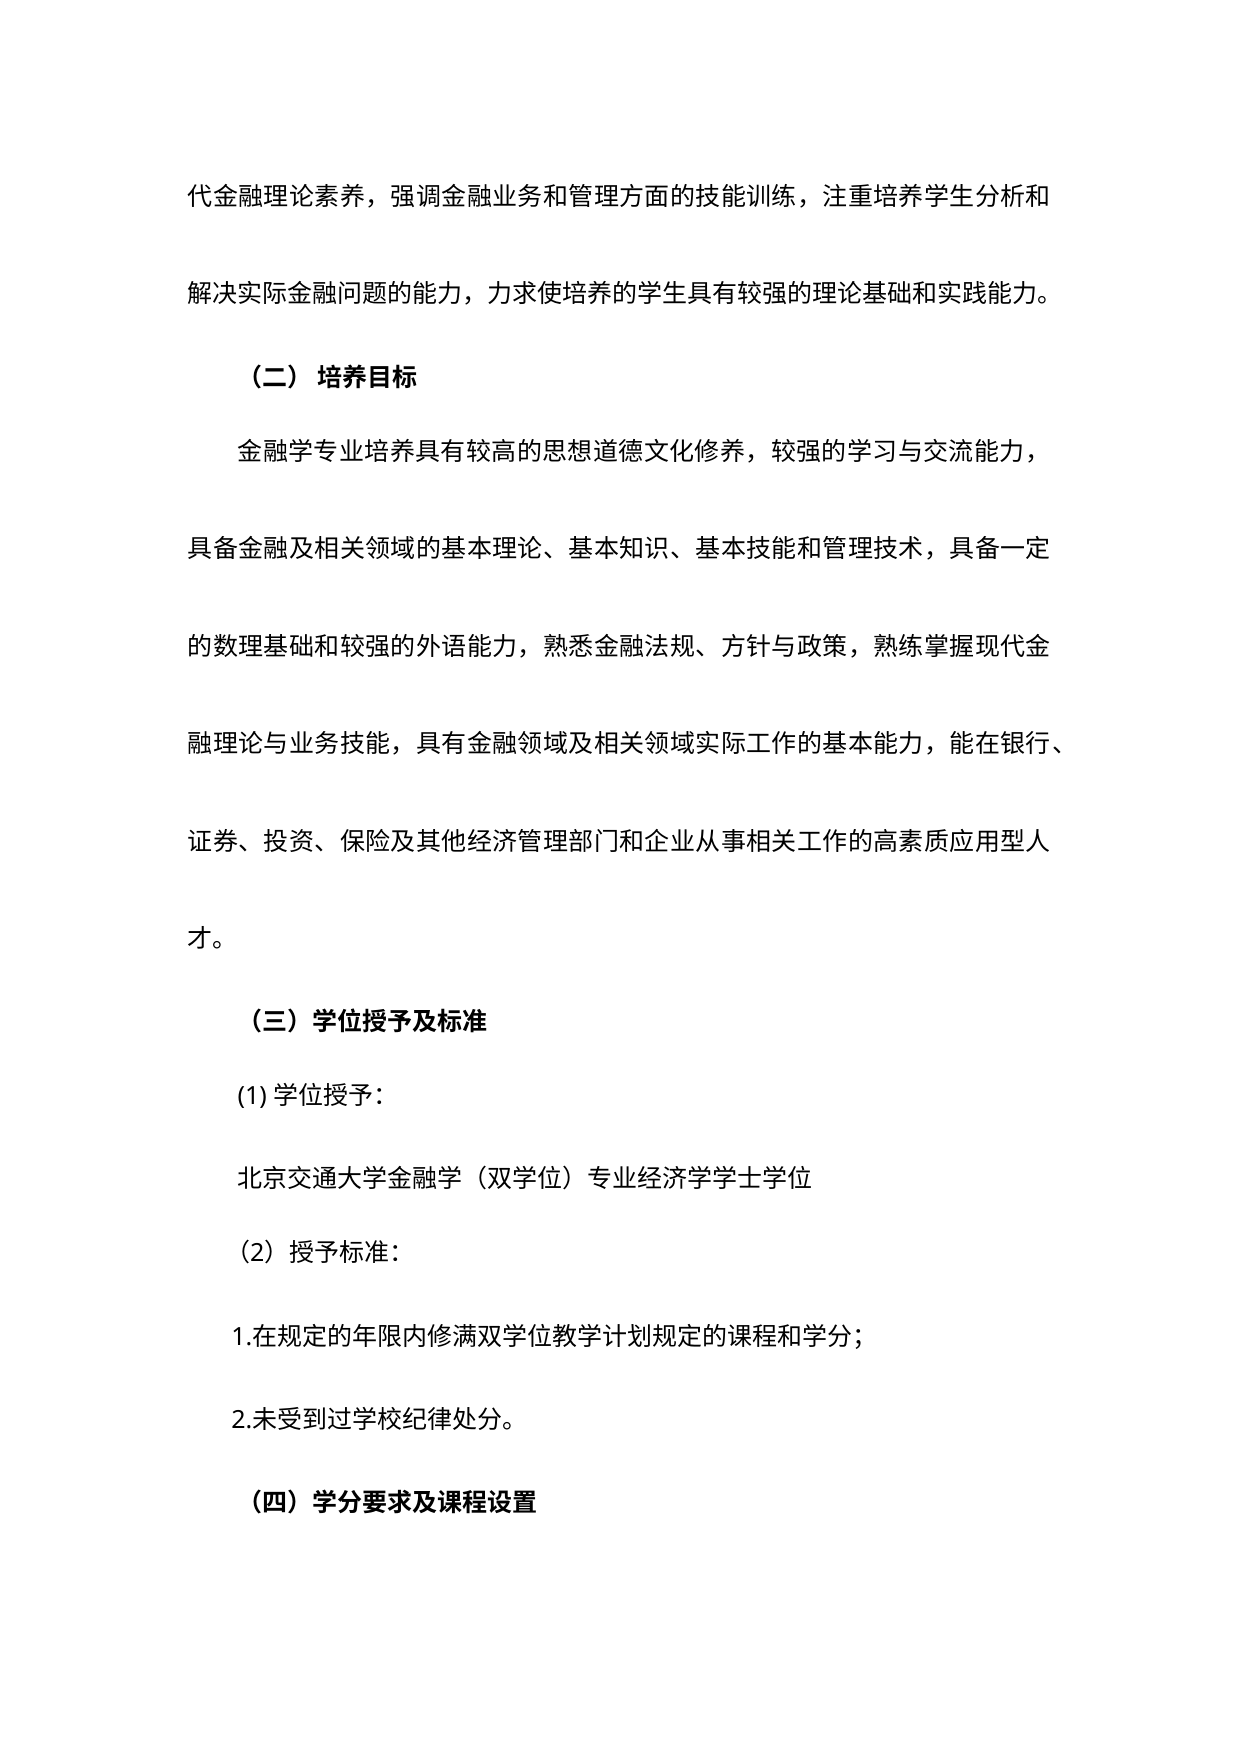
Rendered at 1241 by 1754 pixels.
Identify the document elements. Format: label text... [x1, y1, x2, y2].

text （三）学位授予及标准 [187, 987, 1053, 1052]
text (1) 学位授予： [187, 1061, 1053, 1126]
text 北京交通大学金融学（双学位）专业经济学学士学位 [187, 1144, 1053, 1209]
text 1.在规定的年限内修满双学位教学计划规定的课程和学分； [231, 1302, 1053, 1367]
list 培养目标 [238, 343, 1053, 408]
text （四）学分要求及课程设置 [187, 1468, 1053, 1533]
text 金融学专业培养具有较高的思想道德文化修养，较强的学习与交流能力，具备金融及相关领域的基本理论、基本知识、基本技能和管理技术，具备一定的数理基础和较强的外语能力，熟悉金融法规、方针与政策，熟练掌握现代金融理论与业务技能，具有金融领域及相关领域实际工作的基本能力，能在银行、证券、投资、保险及其他经济管理部门和企业从事相关工作的高素质应用型人才。 [187, 417, 1053, 969]
text （2）授予标准： [187, 1218, 1053, 1283]
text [187, 162, 1053, 324]
text 2.未受到过学校纪律处分。 [231, 1385, 1053, 1450]
